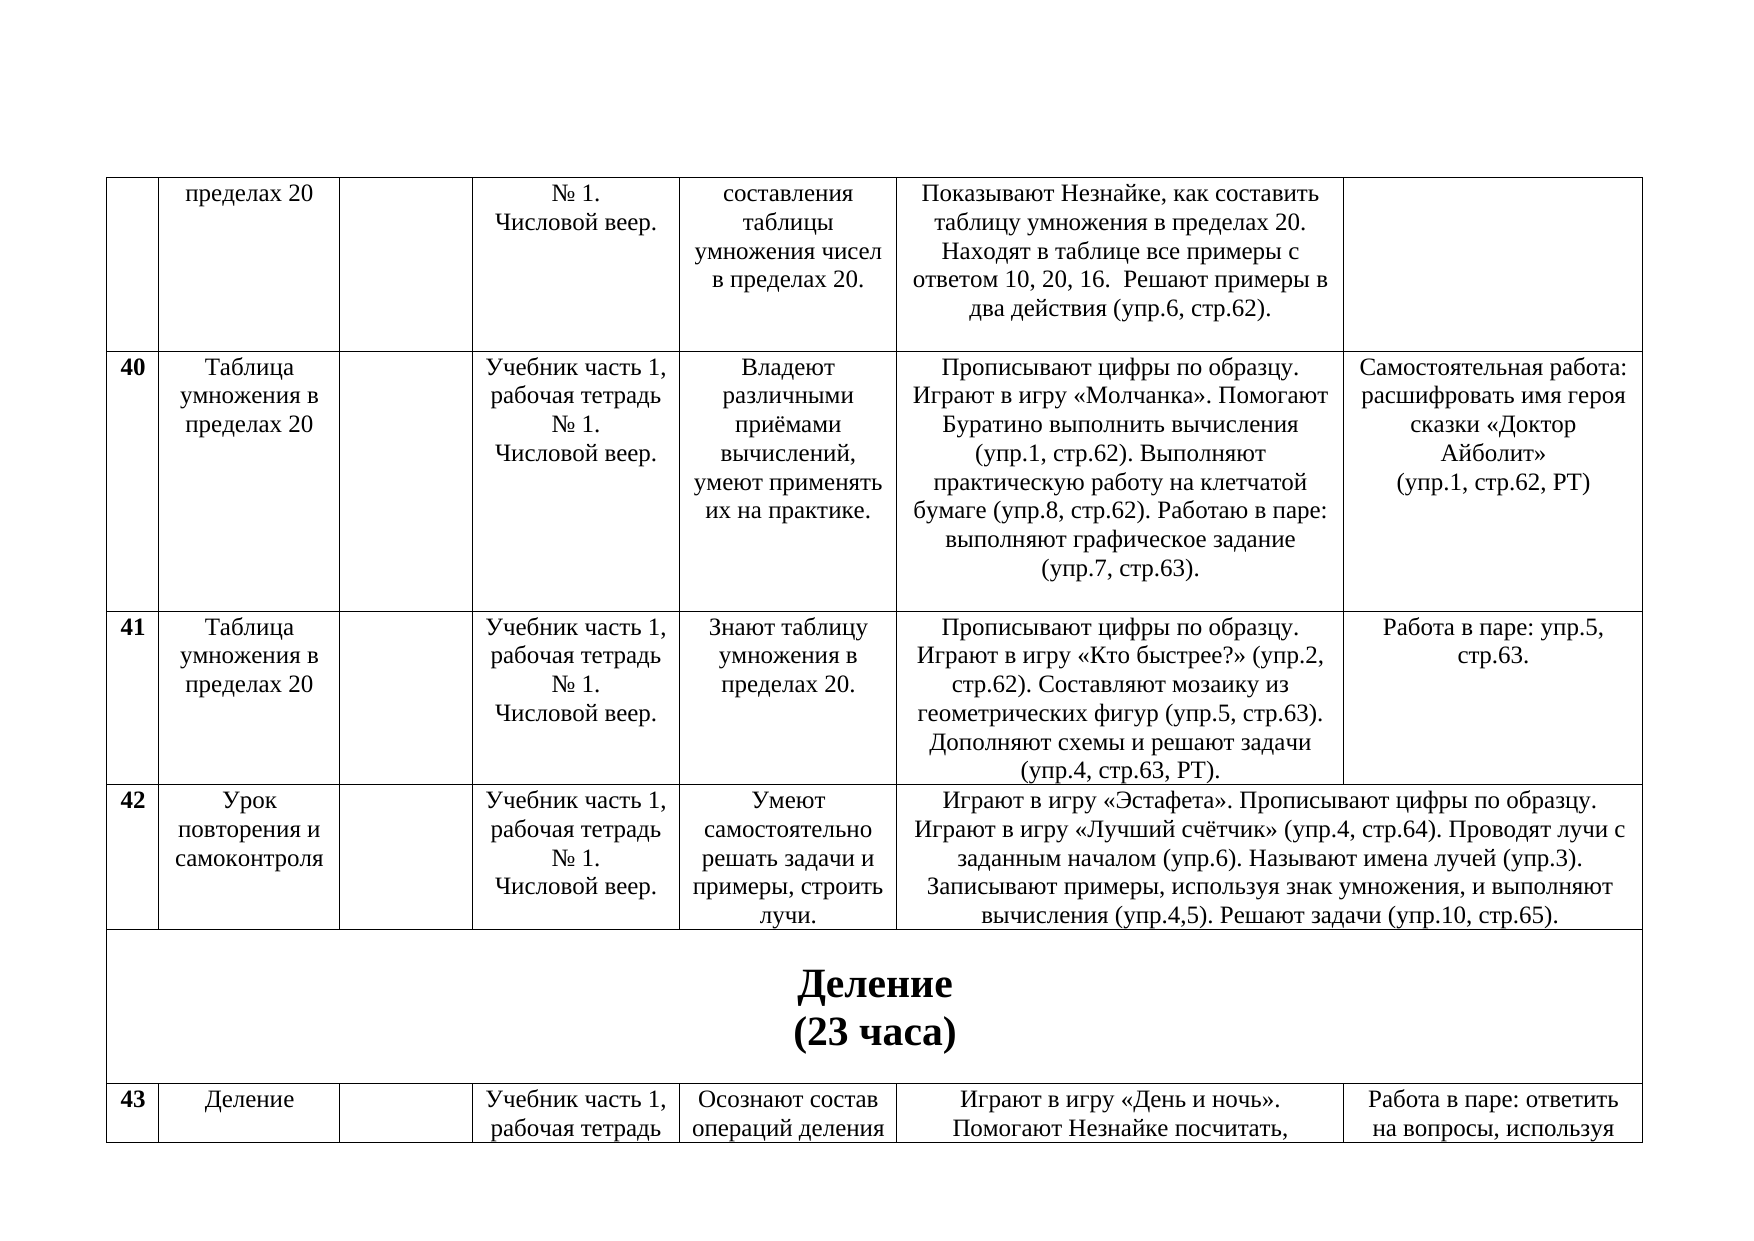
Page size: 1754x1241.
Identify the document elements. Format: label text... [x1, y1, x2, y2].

table_cell [340, 1084, 472, 1142]
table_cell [680, 1084, 896, 1142]
table_cell [340, 612, 472, 784]
table_cell 39 [107, 178, 158, 351]
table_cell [473, 1084, 679, 1142]
table_cell Прописывают цифры по образцу. Играют в игру «Кто быстрее?» (упр.2, стр.62). Составляют мозаику из геометрических фигур (упр.5, стр.63). Дополняют схемы и решают задачи (упр.4, стр.63, РТ). [897, 612, 1343, 784]
table_cell Деление [159, 1084, 339, 1142]
table_cell [340, 352, 472, 611]
table_cell Прописывают цифры по образцу. Играют в игру «Молчанка». Помогают Буратино выполнить вычисления (упр.1, стр.62). Выполняют практическую работу на клетчатой бумаге (упр.8, стр.62). Работаю в паре: выполняют графическое задание (упр.7, стр.63). [897, 352, 1343, 611]
table_cell 42 [107, 785, 158, 929]
table_cell Таблица умножения в пределах 20 [159, 352, 339, 611]
table_cell Учебник часть 1, рабочая тетрадь № 1. Числовой веер. [473, 785, 679, 929]
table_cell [473, 178, 679, 351]
table_cell 43 [107, 1084, 158, 1142]
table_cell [1344, 1084, 1642, 1142]
table_cell Учебник часть 1, рабочая тетрадь № 1. Числовой веер. [473, 352, 679, 611]
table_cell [1344, 178, 1642, 351]
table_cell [159, 178, 339, 351]
table_cell Урок повторения и самоконтроля [159, 785, 339, 929]
table_cell 40 [107, 352, 158, 611]
table_cell Знают таблицу умножения в пределах 20. [680, 612, 896, 784]
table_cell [897, 1084, 1343, 1142]
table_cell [897, 178, 1343, 351]
table_cell Играют в игру «Эстафета». Прописывают цифры по образцу. Играют в игру «Лучший счётчик» (упр.4, стр.64). Проводят лучи с заданным началом (упр.6). Называют имена лучей (упр.3). Записывают примеры, используя знак умножения, и выполняют вычисления (упр.4,5). Решают задачи (упр.10, стр.65). [897, 785, 1642, 929]
table_cell Учебник часть 1, рабочая тетрадь № 1. Числовой веер. [473, 612, 679, 784]
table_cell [680, 178, 896, 351]
table_cell Умеют самостоятельно решать задачи и примеры, строить лучи. [680, 785, 896, 929]
table_cell Деление (23 часа) [107, 930, 1642, 1083]
table_cell Таблица умножения в пределах 20 [159, 612, 339, 784]
table_cell Владеют различными приёмами вычислений, умеют применять их на практике. [680, 352, 896, 611]
table_cell [340, 785, 472, 929]
table_cell Работа в паре: упр.5, стр.63. [1344, 612, 1642, 784]
table_cell Самостоятельная работа: расшифровать имя героя сказки «Доктор Айболит» (упр.1, стр.62, РТ) [1344, 352, 1642, 611]
table_cell [340, 178, 472, 351]
table_cell 41 [107, 612, 158, 784]
